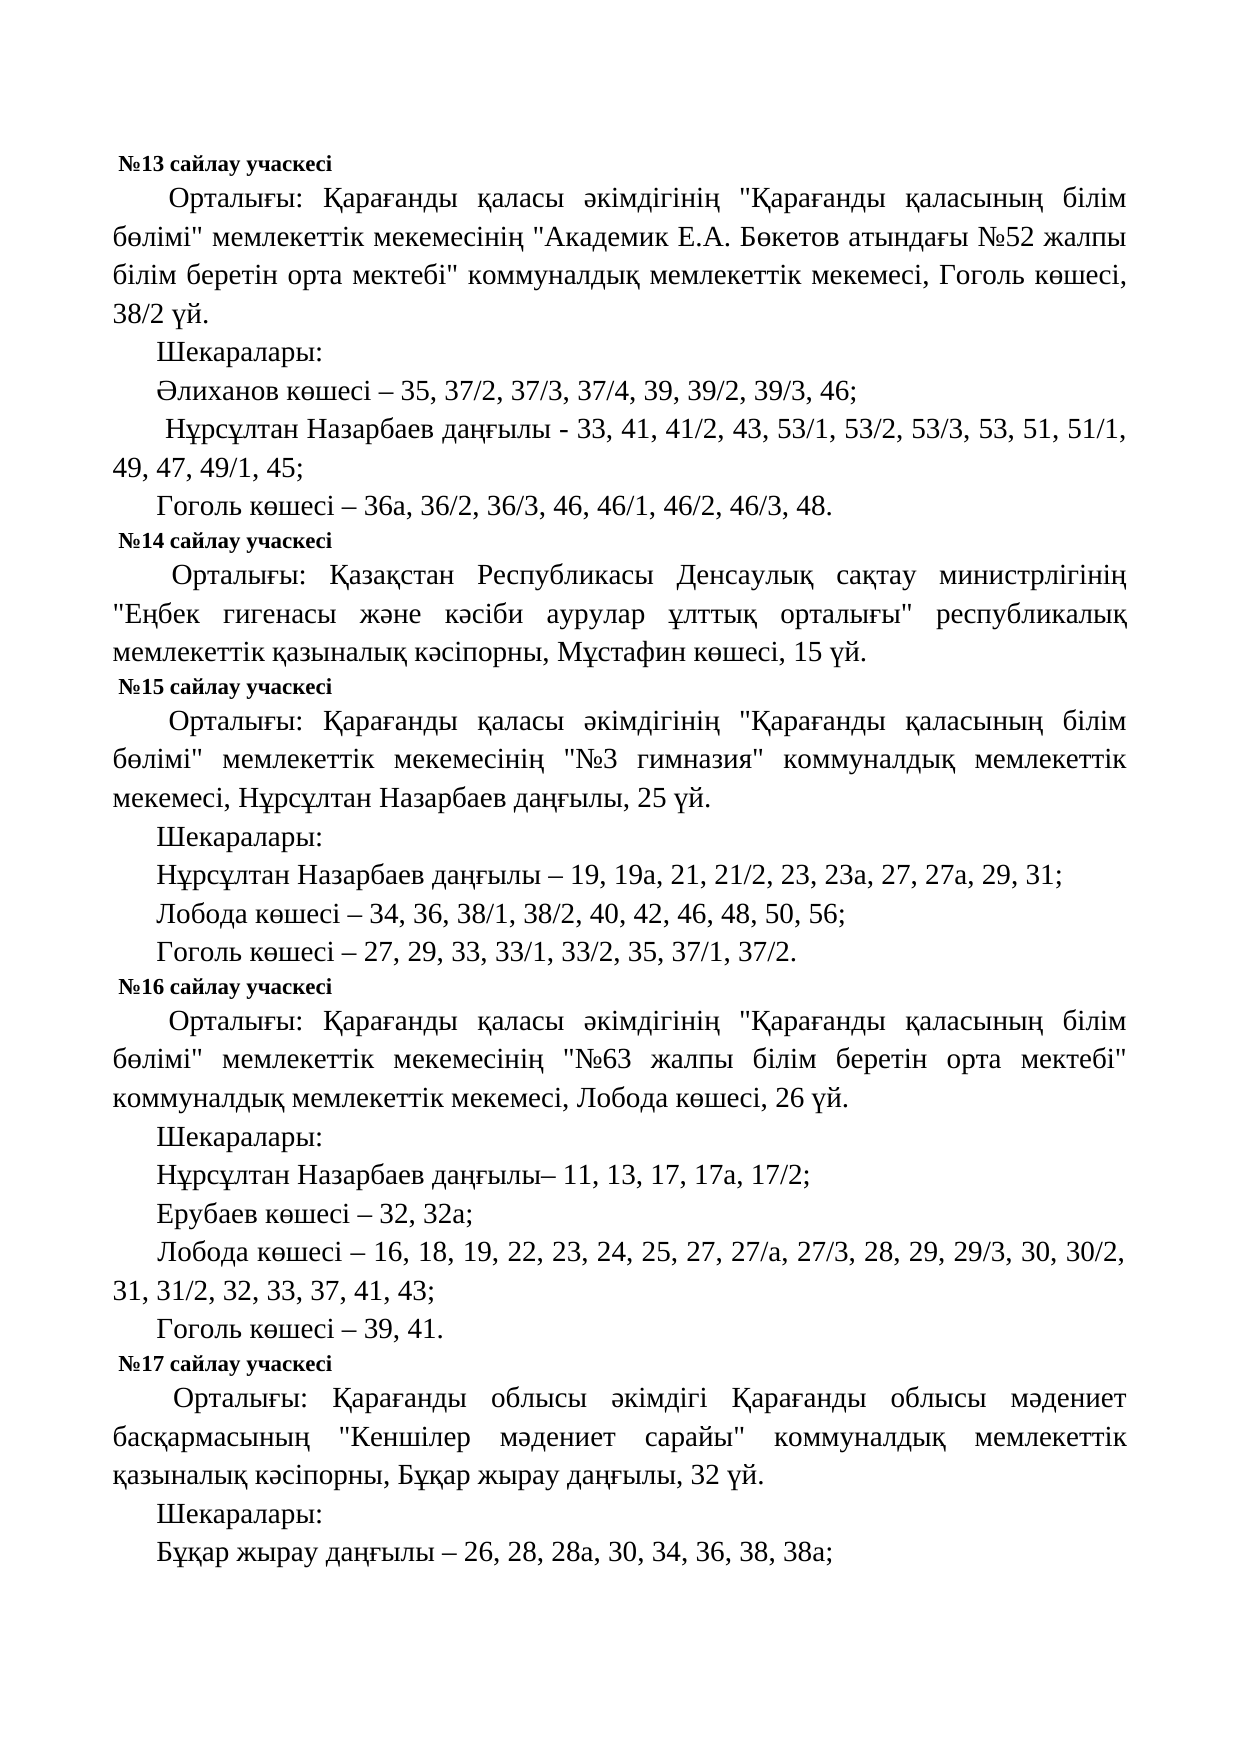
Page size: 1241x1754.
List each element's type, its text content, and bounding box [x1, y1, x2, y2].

text №15 сайлау учаскесі [112, 673, 1128, 699]
text Нұрсұлтан Назарбаев даңғылы – 19, 19а, 21, 21/2, 23, 23а, 27, 27а, 29, 31; [112, 857, 1128, 891]
text Гоголь көшесі – 36а, 36/2, 36/3, 46, 46/1, 46/2, 46/3, 48. [112, 488, 1128, 522]
text Орталығы: Қарағанды қаласы әкімдігінің "Қарағанды қаласының білім бөлімі" мемлекеттік мекемесінің "№3 гимназия" коммуналдық мемлекеттік мекемесі, Нұрсұлтан Назарбаев даңғылы, 25 үй. [112, 703, 1128, 814]
text №13 сайлау учаскесі [112, 150, 1128, 176]
text Әлиханов көшесі – 35, 37/2, 37/3, 37/4, 39, 39/2, 39/3, 46; [112, 373, 1128, 406]
text Нұрсұлтан Назарбаев даңғылы– 11, 13, 17, 17а, 17/2; [112, 1157, 1128, 1191]
text Ерубаев көшесі – 32, 32а; [112, 1196, 1128, 1229]
text Орталығы: Қарағанды қаласы әкімдігінің "Қарағанды қаласының білім бөлімі" мемлекеттік мекемесінің "Академик Е.А. Бөкетов атындағы №52 жалпы білім беретін орта мектебі" коммуналдық мемлекеттік мекемесі, Гоголь көшесі, 38/2 үй. [112, 180, 1128, 329]
text Шекаралары: [112, 1119, 1128, 1152]
text Нұрсұлтан Назарбаев даңғылы - 33, 41, 41/2, 43, 53/1, 53/2, 53/3, 53, 51, 51/1, 49, 47, 49/1, 45; [112, 411, 1128, 483]
text Лобода көшесі – 34, 36, 38/1, 38/2, 40, 42, 46, 48, 50, 56; [112, 896, 1128, 929]
text Орталығы: Қарағанды облысы әкімдігі Қарағанды облысы мәдениет басқармасының "Кеншілер мәдениет сарайы" коммуналдық мемлекеттік қазыналық кәсіпорны, Бұқар жырау даңғылы, 32 үй. [112, 1380, 1128, 1491]
text Шекаралары: [112, 334, 1128, 368]
text №14 сайлау учаскесі [112, 527, 1128, 553]
text Орталығы: Қазақстан Республикасы Денсаулық сақтау министрлігінің "Еңбек гигенасы және кәсіби аурулар ұлттық орталығы" республикалық мемлекеттік қазыналық кәсіпорны, Мұстафин көшесі, 15 үй. [112, 557, 1128, 668]
text №17 сайлау учаскесі [112, 1350, 1128, 1376]
text Шекаралары: [112, 1496, 1128, 1529]
text Бұқар жырау даңғылы – 26, 28, 28а, 30, 34, 36, 38, 38а; [112, 1534, 1128, 1568]
text Гоголь көшесі – 39, 41. [112, 1311, 1128, 1345]
text №16 сайлау учаскесі [112, 973, 1128, 999]
text Шекаралары: [112, 819, 1128, 852]
text Лобода көшесі – 16, 18, 19, 22, 23, 24, 25, 27, 27/а, 27/3, 28, 29, 29/3, 30, 30/2, 31, 31/2, 32, 33, 37, 41, 43; [112, 1234, 1128, 1306]
text Гоголь көшесі – 27, 29, 33, 33/1, 33/2, 35, 37/1, 37/2. [112, 934, 1128, 968]
text Орталығы: Қарағанды қаласы әкімдігінің "Қарағанды қаласының білім бөлімі" мемлекеттік мекемесінің "№63 жалпы білім беретін орта мектебі" коммуналдық мемлекеттік мекемесі, Лобода көшесі, 26 үй. [112, 1003, 1128, 1114]
